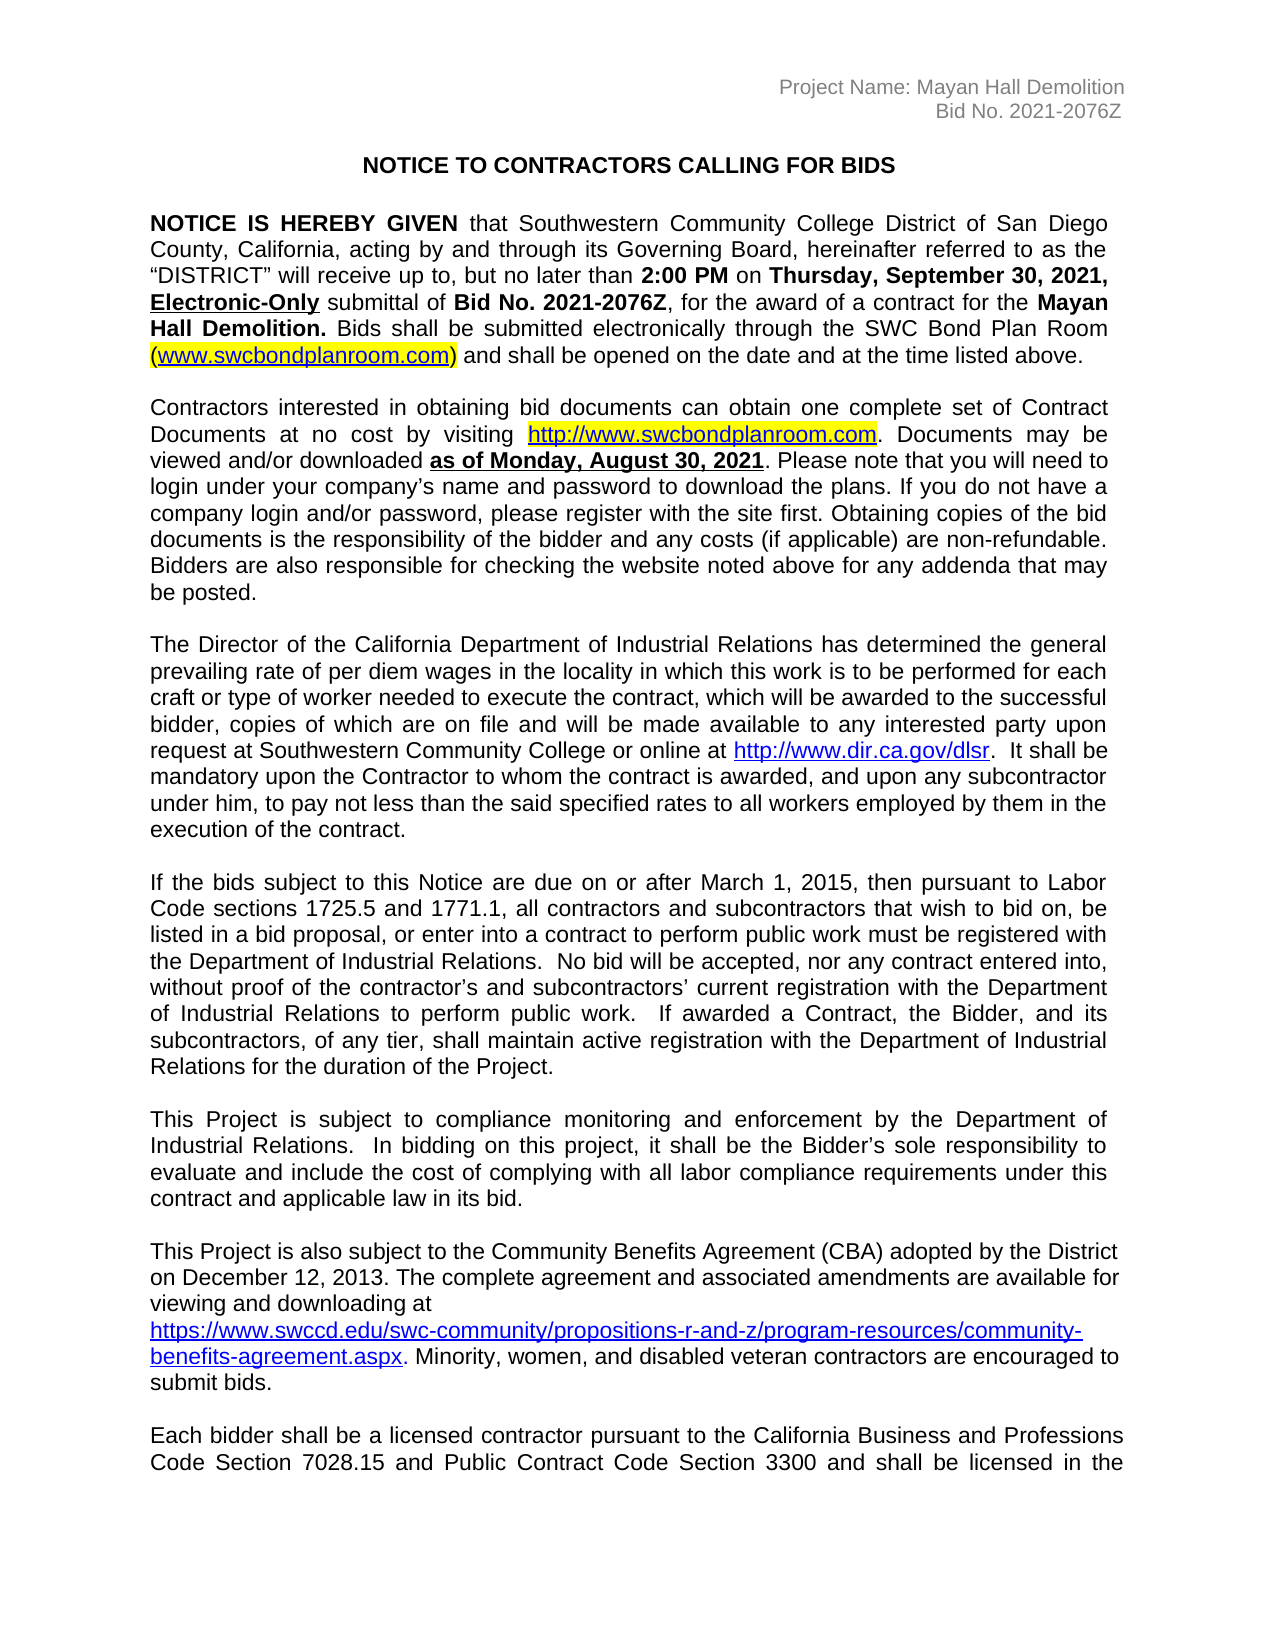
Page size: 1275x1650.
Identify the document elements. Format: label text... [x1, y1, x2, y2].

text If the bids subject to this Notice are due on or after March 1, 2015, then pursuant to Labor Code sections 1725.5 and 1771.1, all contractors and subcontractors that wish to bid on, be listed in a bid proposal, or enter into a contract to perform public work must be registered with the Department of Industrial Relations. No bid will be accepted, nor any contract entered into, without proof of the contractor’s and subcontractors’ current registration with the Department of Industrial Relations to perform public work. If awarded a Contract, the Bidder, and its subcontractors, of any tier, shall maintain active registration with the Department of Industrial Relations for the duration of the Project. [150, 869, 1108, 1079]
text Contractors interested in obtaining bid documents can obtain one complete set of Contract Documents at no cost by visiting http://www.swcbondplanroom.com. Documents may be viewed and/or downloaded as of Monday, August 30, 2021. Please note that you will need to login under your company’s name and password to download the plans. If you do not have a company login and/or password, please register with the site first. Obtaining copies of the bid documents is the responsibility of the bidder and any costs (if applicable) are non-refundable. Bidders are also responsible for checking the website noted above for any addenda that may be posted. [150, 394, 1108, 605]
text The Director of the California Department of Industrial Relations has determined the general prevailing rate of per diem wages in the locality in which this work is to be performed for each craft or type of worker needed to execute the contract, which will be awarded to the successful bidder, copies of which are on file and will be made available to any interested party upon request at Southwestern Community College or online at http://www.dir.ca.gov/dlsr. It shall be mandatory upon the Contractor to whom the contract is awarded, and upon any subcontractor under him, to pay not less than the said specified rates to all workers employed by them in the execution of the contract. [150, 631, 1108, 842]
text This Project is subject to compliance monitoring and enforcement by the Department of Industrial Relations. In bidding on this project, it shall be the Bidder’s sole responsibility to evaluate and include the cost of complying with all labor compliance requirements under this contract and applicable law in its bid. [150, 1106, 1108, 1211]
text NOTICE TO CONTRACTORS CALLING FOR BIDS [150, 152, 1108, 178]
text This Project is also subject to the Community Benefits Agreement (CBA) adopted by the District on December 12, 2013. The complete agreement and associated amendments are available for viewing and downloading at https://www.swccd.edu/swc-community/propositions-r-and-z/program-resources/community-benefits-agreement.aspx. Minority, women, and disabled veteran contractors are encouraged to submit bids. [150, 1238, 1125, 1396]
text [150, 1422, 1125, 1475]
text NOTICE IS HEREBY GIVEN that Southwestern Community College District of San Diego County, California, acting by and through its Governing Board, hereinafter referred to as the “DISTRICT” will receive up to, but no later than 2:00 PM on Thursday, September 30, 2021, Electronic-Only submittal of Bid No. 2021-2076Z, for the award of a contract for the Mayan Hall Demolition. Bids shall be submitted electronically through the SWC Bond Plan Room (www.swcbondplanroom.com) and shall be opened on the date and at the time listed above. [150, 210, 1108, 368]
